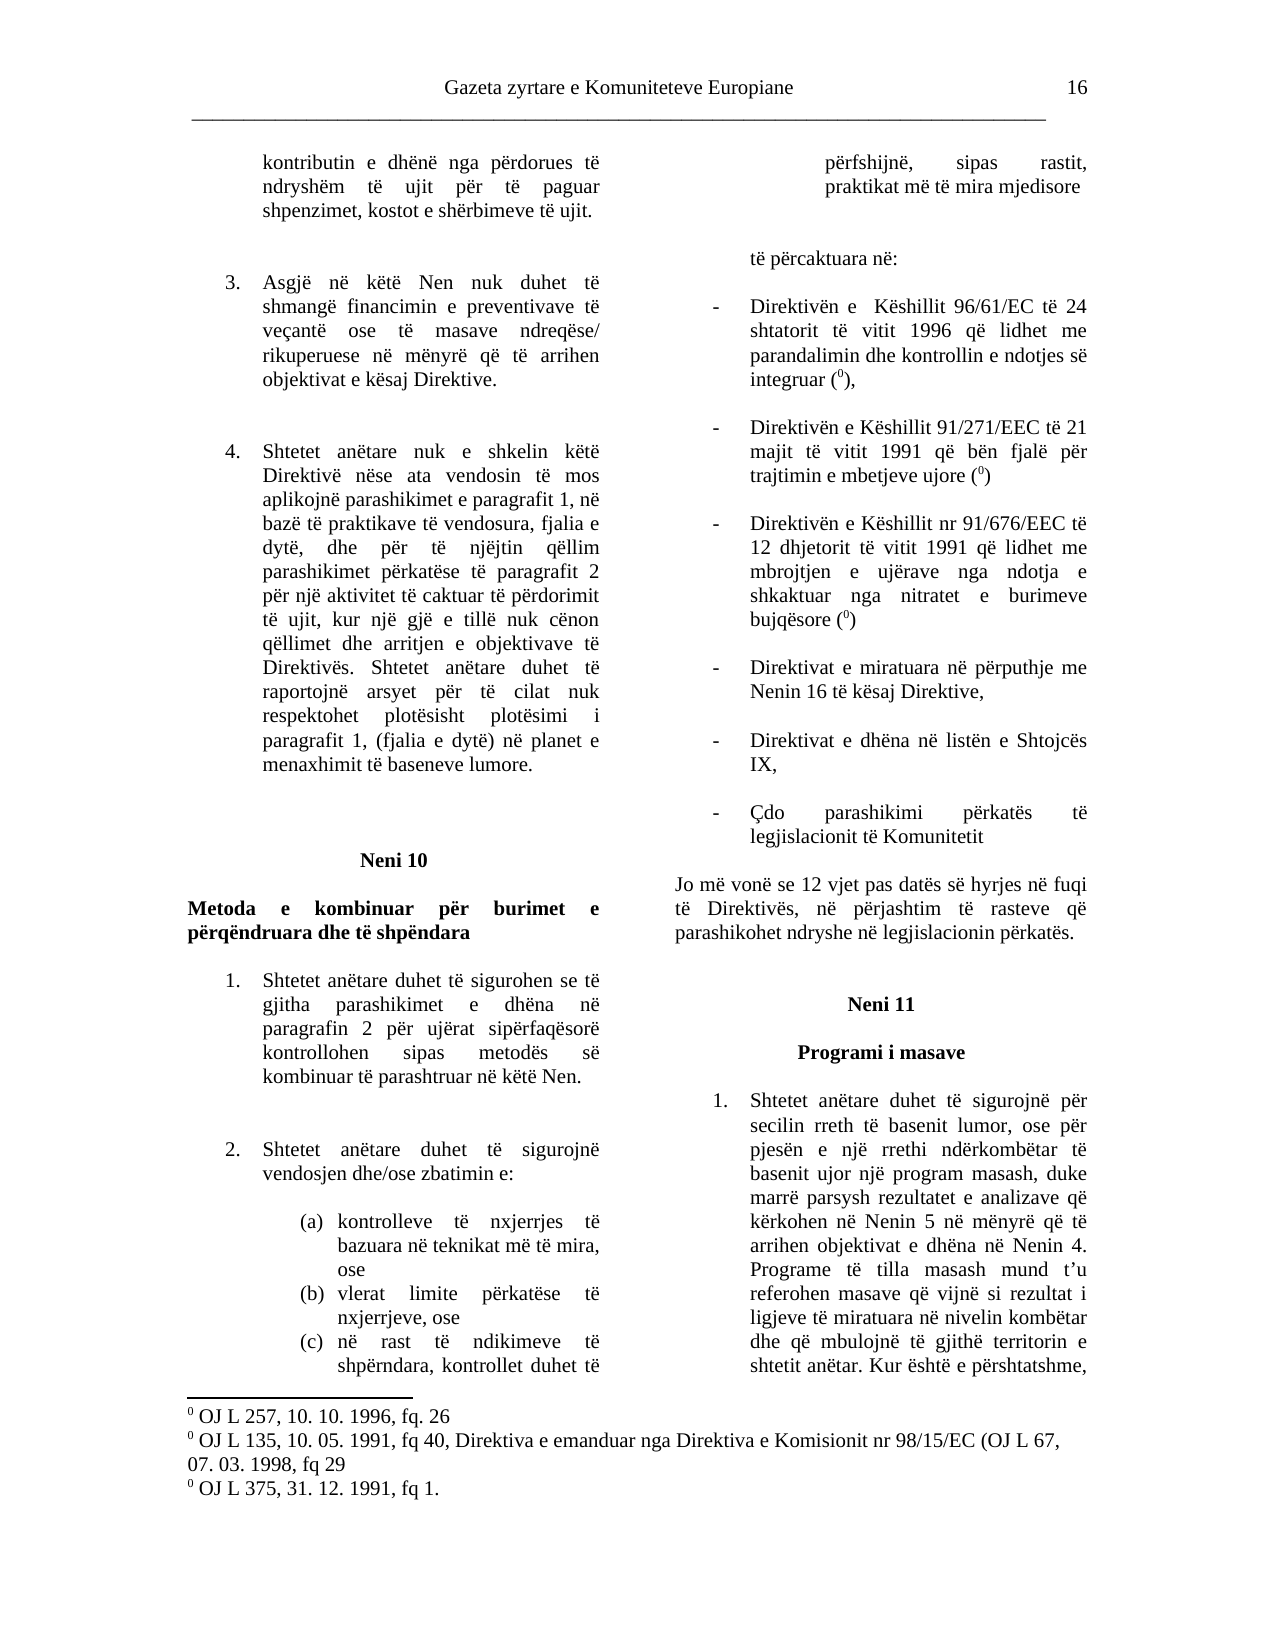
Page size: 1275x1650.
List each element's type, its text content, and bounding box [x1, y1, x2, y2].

text të përcaktuara në: [750, 246, 1087, 270]
text Jo më vonë se 12 vjet pas datës së hyrjes në fuqi të Direktivës, në përjashtim të rasteve që parashikohet ndryshe në legjislacionin përkatës. [675, 872, 1087, 944]
text Programi i masave [675, 1040, 1087, 1064]
list Direktivat e miratuara në përputhje me Nenin 16 të kësaj Direktive, [712, 655, 1087, 703]
text Neni 11 [675, 992, 1087, 1016]
list Shtetet anëtare nuk e shkelin këtë Direktivë nëse ata vendosin të mos aplikojnë parashikimet e paragrafit 1, në bazë të praktikave të vendosura, fjalia e dytë, dhe për të njëjtin qëllim parashikimet përkatëse të paragrafit 2 për një aktivitet të caktuar të përdorimit të ujit, kur një gjë e tillë nuk cënon qëllimet dhe arritjen e objektivave të Direktivës. Shtetet anëtare duhet të raportojnë arsyet për të cilat nuk respektohet plotësisht plotësimi i paragrafit 1, (fjalia e dytë) në planet e menaxhimit të baseneve lumore. [225, 439, 600, 776]
list Shtetet anëtare duhet të sigurohen se të gjitha parashikimet e dhëna në paragrafin 2 për ujërat sipërfaqësorë kontrollohen sipas metodës së kombinuar të parashtruar në këtë Nen. [225, 968, 600, 1088]
list në rast të ndikimeve të shpërndara, kontrollet duhet të përfshijnë, sipas rastit, praktikat më të mira mjedisore [300, 1329, 600, 1377]
list në rast të ndikimeve të shpërndara, kontrollet duhet të përfshijnë, sipas rastit, praktikat më të mira mjedisore [787, 150, 1087, 198]
list vlerat limite përkatëse të nxjerrjeve, ose [300, 1281, 600, 1329]
text Metoda e kombinuar për burimet e përqëndruara dhe të shpëndara [187, 896, 600, 944]
text Neni 10 [187, 848, 600, 872]
list Direktivën e Këshillit 91/271/EEC të 21 majit të vitit 1991 që bën fjalë për trajtimin e mbetjeve ujore () [712, 415, 1087, 487]
list Çdo parashikimi përkatës të legjislacionit të Komunitetit [712, 800, 1087, 848]
list Direktivën e Këshillit nr 91/676/EEC të 12 dhjetorit të vitit 1991 që lidhet me mbrojtjen e ujërave nga ndotja e shkaktuar nga nitratet e burimeve bujqësore () [712, 511, 1087, 631]
list Asgjë në këtë Nen nuk duhet të shmangë financimin e preventivave të veçantë ose të masave ndreqëse/ rikuperuese në mënyrë që të arrihen objektivat e kësaj Direktive. [225, 270, 600, 391]
list Direktivat e dhëna në listën e Shtojcës IX, [712, 727, 1087, 776]
list Direktivën e Këshillit 96/61/EC të 24 shtatorit të vitit 1996 që lidhet me parandalimin dhe kontrollin e ndotjes së integruar (), [712, 294, 1087, 391]
list kontrolleve të nxjerrjes të bazuara në teknikat më të mira, ose [300, 1209, 600, 1281]
list Shtetet anëtare duhet të sigurojnë vendosjen dhe/ose zbatimin e: [225, 1137, 600, 1185]
